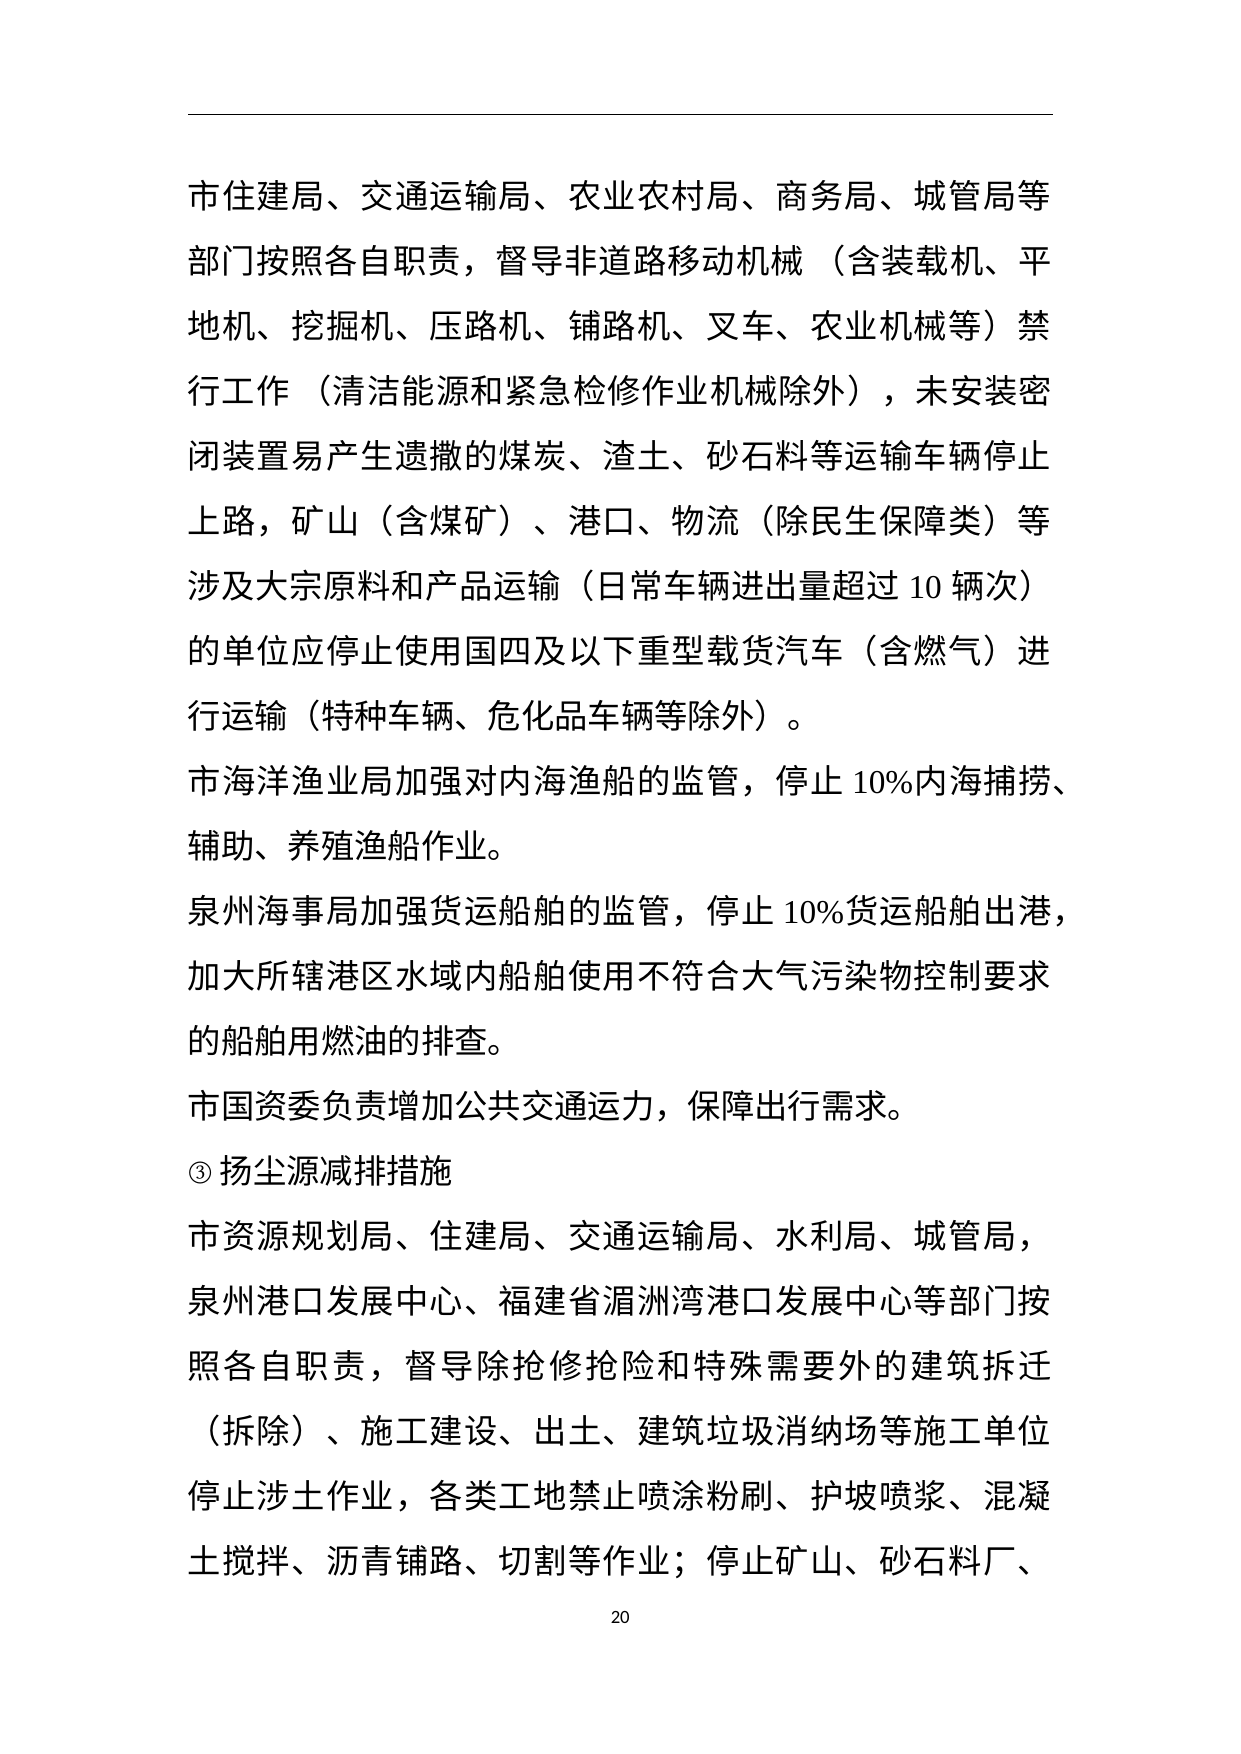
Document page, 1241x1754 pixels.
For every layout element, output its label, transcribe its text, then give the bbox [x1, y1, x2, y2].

text ③扬尘源减排措施 [187, 1137, 1053, 1202]
text 市海洋渔业局加强对内海渔船的监管，停止10%内海捕捞、辅助、养殖渔船作业。 [187, 747, 1053, 877]
text 市国资委负责增加公共交通运力，保障出行需求。 [187, 1072, 1053, 1137]
text 泉州海事局加强货运船舶的监管，停止10%货运船舶出港，加大所辖港区水域内船舶使用不符合大气污染物控制要求的船舶用燃油的排查。 [187, 877, 1053, 1072]
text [187, 1202, 1053, 1592]
text 市住建局、交通运输局、农业农村局、商务局、城管局等部门按照各自职责，督导非道路移动机械 （含装载机、平地机、挖掘机、压路机、铺路机、叉车、农业机械等）禁行工作 （清洁能源和紧急检修作业机械除外），未安装密闭装置易产生遗撒的煤炭、渣土、砂石料等运输车辆停止上路，矿山（含煤矿）、港口、物流（除民生保障类）等涉及大宗原料和产品运输（日常车辆进出量超过10 辆次）的单位应停止使用国四及以下重型载货汽车（含燃气）进行运输（特种车辆、危化品车辆等除外）。 [187, 162, 1053, 747]
